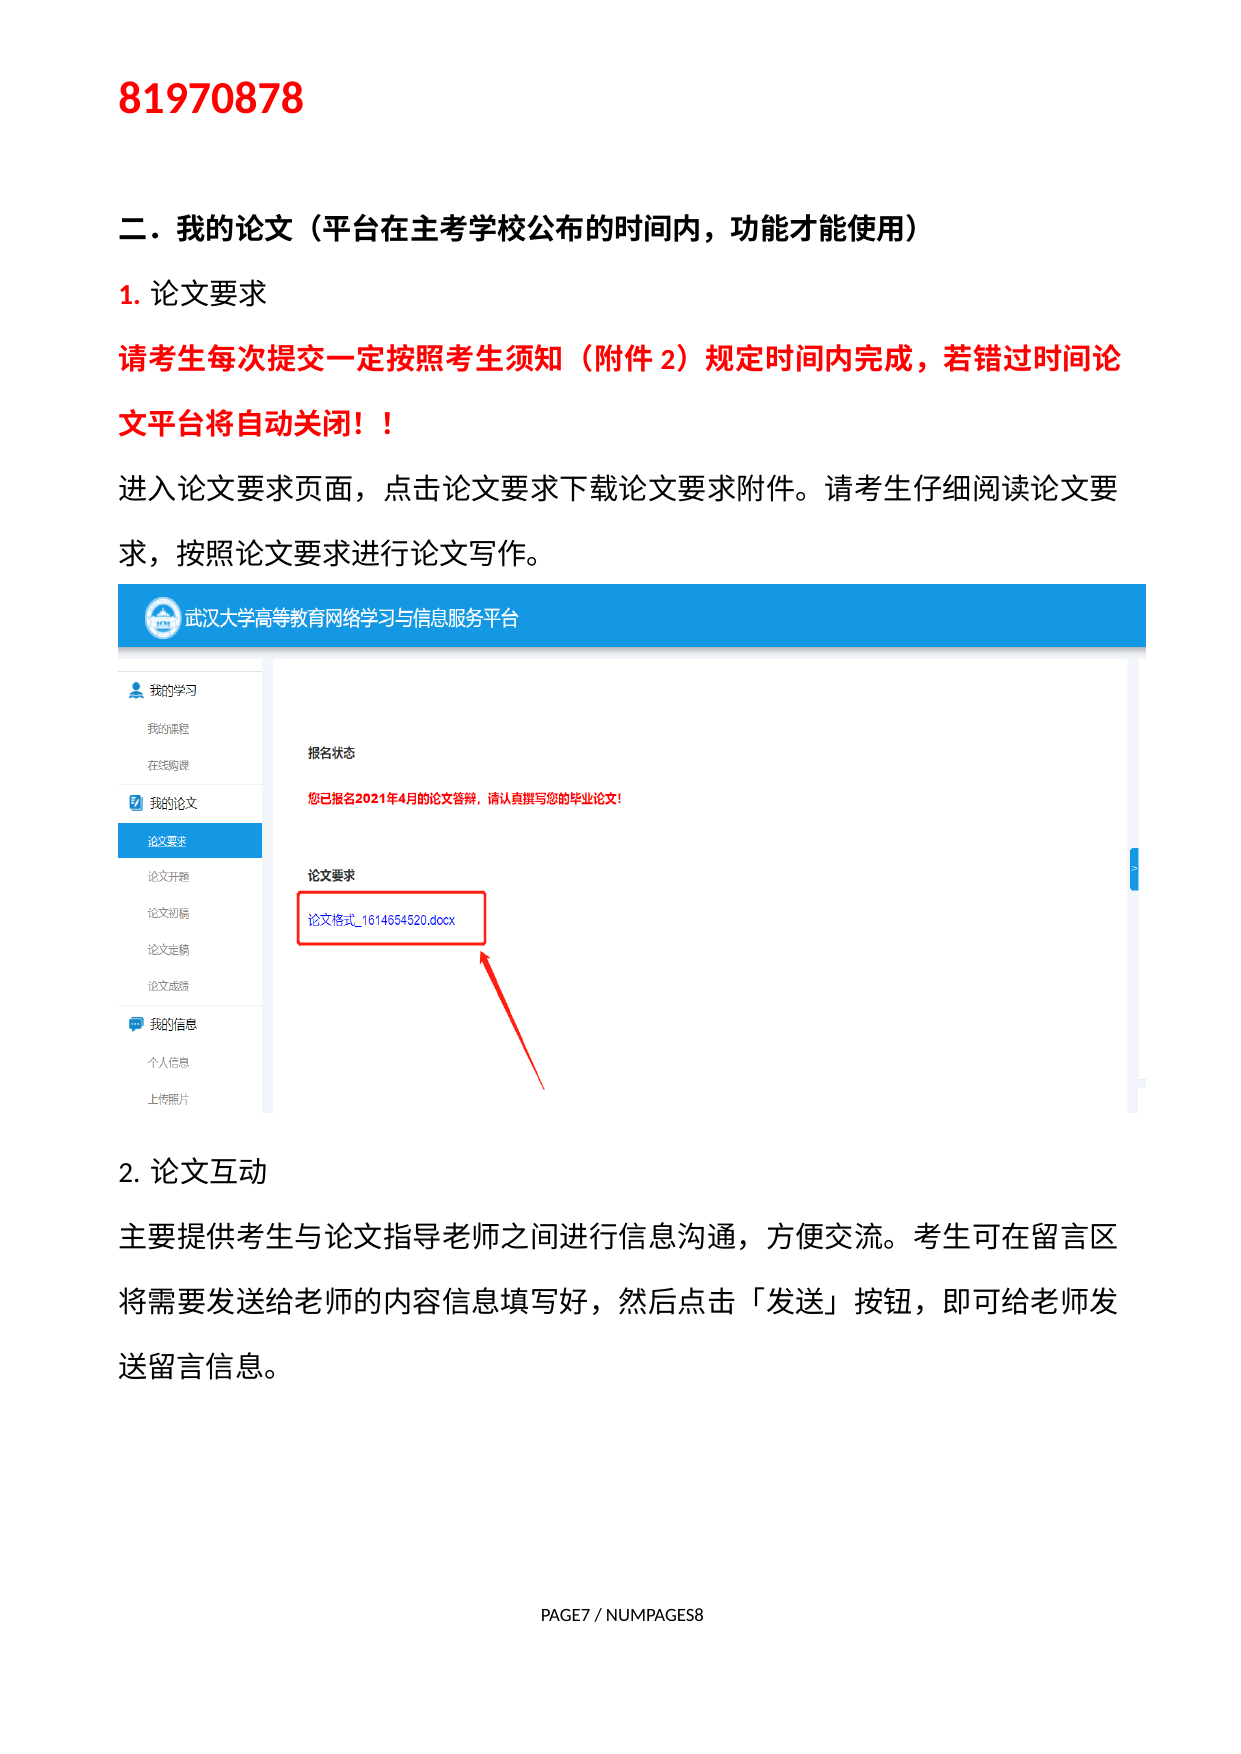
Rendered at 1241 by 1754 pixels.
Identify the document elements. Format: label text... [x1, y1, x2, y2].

text 进入论文要求页面，点击论文要求下载论文要求附件。请考生仔细阅读论文要求，按照论文要求进行论文写作。 [118, 454, 1122, 584]
list 论文互动 [118, 1137, 1122, 1202]
text 请考生每次提交一定按照考生须知（附件2）规定时间内完成，若错过时间论文平台将自动关闭！！ [118, 324, 1122, 454]
text 主要提供考生与论文指导老师之间进行信息沟通，方便交流。考生可在留言区将需要发送给老师的内容信息填写好，然后点击「发送」按钮，即可给老师发送留言信息。 [118, 1202, 1122, 1397]
picture [118, 584, 1146, 1113]
list 我的论文（平台在主考学校公布的时间内，功能才能使用） [118, 194, 1122, 259]
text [118, 64, 1122, 129]
list 论文要求 [118, 259, 1122, 324]
